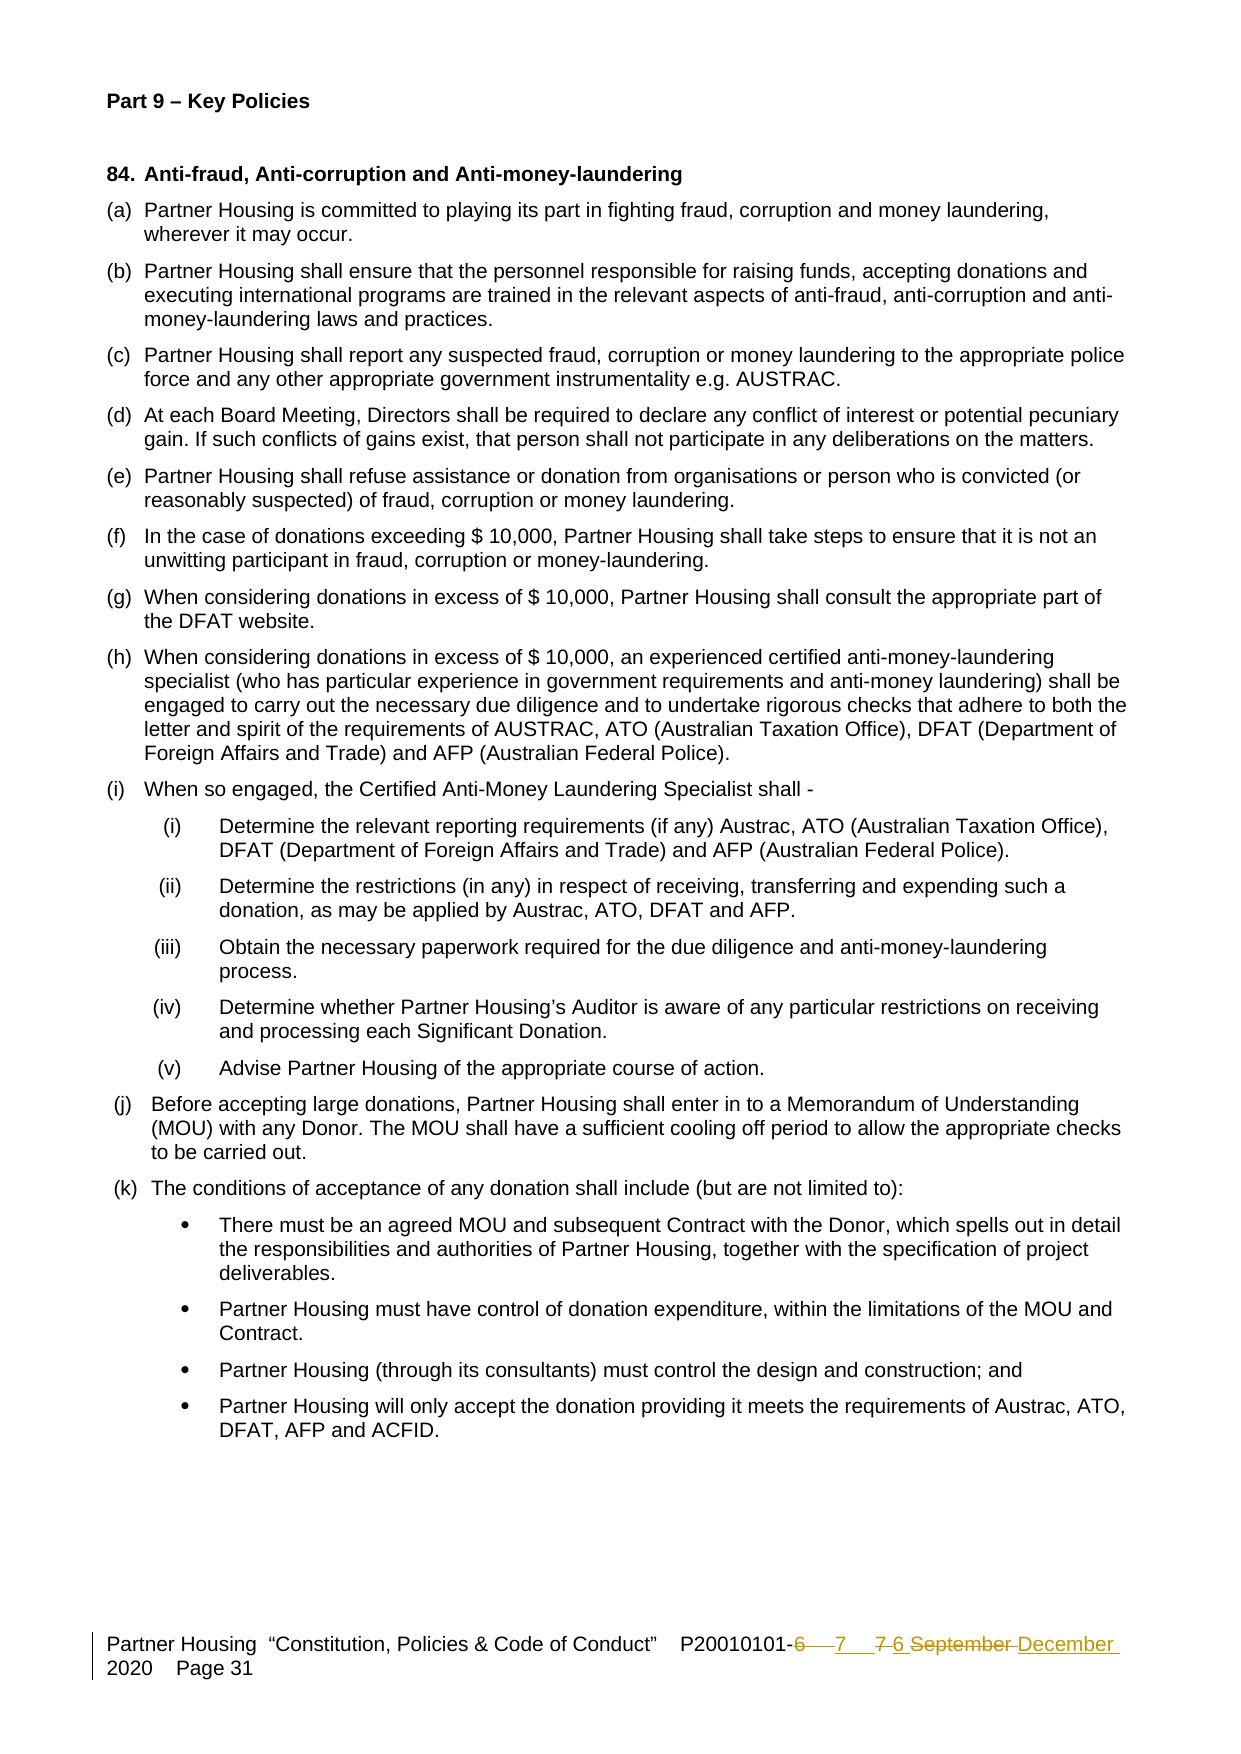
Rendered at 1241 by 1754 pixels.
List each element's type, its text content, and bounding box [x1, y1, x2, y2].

list In the case of donations exceeding $ 10,000, Partner Housing shall take steps to ensure that it is not an unwitting participant in fraud, corruption or money-laundering. [106, 524, 1134, 572]
list When so engaged, the Certified Anti-Money Laundering Specialist shall - [106, 777, 1134, 801]
list Partner Housing shall refuse assistance or donation from organisations or person who is convicted (or reasonably suspected) of fraud, corruption or money laundering. [106, 464, 1134, 512]
list When considering donations in excess of $ 10,000, an experienced certified anti-money-laundering specialist (who has particular experience in government requirements and anti-money laundering) shall be engaged to carry out the necessary due diligence and to undertake rigorous checks that adhere to both the letter and spirit of the requirements of AUSTRAC, ATO (Australian Taxation Office), DFAT (Department of Foreign Affairs and Trade) and AFP (Australian Federal Police). [106, 645, 1134, 765]
list Partner Housing is committed to playing its part in fighting fraud, corruption and money laundering, wherever it may occur. [106, 198, 1134, 246]
list Partner Housing shall report any suspected fraud, corruption or money laundering to the appropriate police force and any other appropriate government instrumentality e.g. AUSTRAC. [106, 343, 1134, 391]
list Determine the relevant reporting requirements (if any) Austrac, ATO (Australian Taxation Office), DFAT (Department of Foreign Affairs and Trade) and AFP (Australian Federal Police). [181, 814, 1134, 862]
subtitle Anti-fraud, Anti-corruption and Anti-money-laundering [106, 162, 1134, 186]
list There must be an agreed MOU and subsequent Contract with the Donor, which spells out in detail the responsibilities and authorities of Partner Housing, together with the specification of project deliverables. [181, 1213, 1134, 1284]
list Determine whether Partner Housing’s Auditor is aware of any particular restrictions on receiving and processing each Significant Donation. [181, 995, 1134, 1043]
list Partner Housing will only accept the donation providing it meets the requirements of Austrac, ATO, DFAT, AFP and ACFID. [181, 1394, 1134, 1442]
list Partner Housing (through its consultants) must control the design and construction; and [181, 1358, 1134, 1382]
list Partner Housing shall ensure that the personnel responsible for raising funds, accepting donations and executing international programs are trained in the relevant aspects of anti-fraud, anti-corruption and anti-money-laundering laws and practices. [106, 258, 1134, 330]
list Determine the restrictions (in any) in respect of receiving, transferring and expending such a donation, as may be applied by Austrac, ATO, DFAT and AFP. [181, 874, 1134, 922]
list Obtain the necessary paperwork required for the due diligence and anti-money-laundering process. [181, 934, 1134, 982]
list Before accepting large donations, Partner Housing shall enter in to a Memorandum of Understanding (MOU) with any Donor. The MOU shall have a sufficient cooling off period to allow the appropriate checks to be carried out. [113, 1092, 1134, 1164]
list At each Board Meeting, Directors shall be required to declare any conflict of interest or potential pecuniary gain. If such conflicts of gains exist, that person shall not participate in any deliberations on the matters. [106, 403, 1134, 451]
list Partner Housing must have control of donation expenditure, within the limitations of the MOU and Contract. [181, 1297, 1134, 1345]
list When considering donations in excess of $ 10,000, Partner Housing shall consult the appropriate part of the DFAT website. [106, 584, 1134, 632]
subtitle Part 9 – Key Policies [106, 89, 1134, 113]
list Advise Partner Housing of the appropriate course of action. [181, 1055, 1134, 1079]
list The conditions of acceptance of any donation shall include (but are not limited to): [113, 1176, 1134, 1200]
